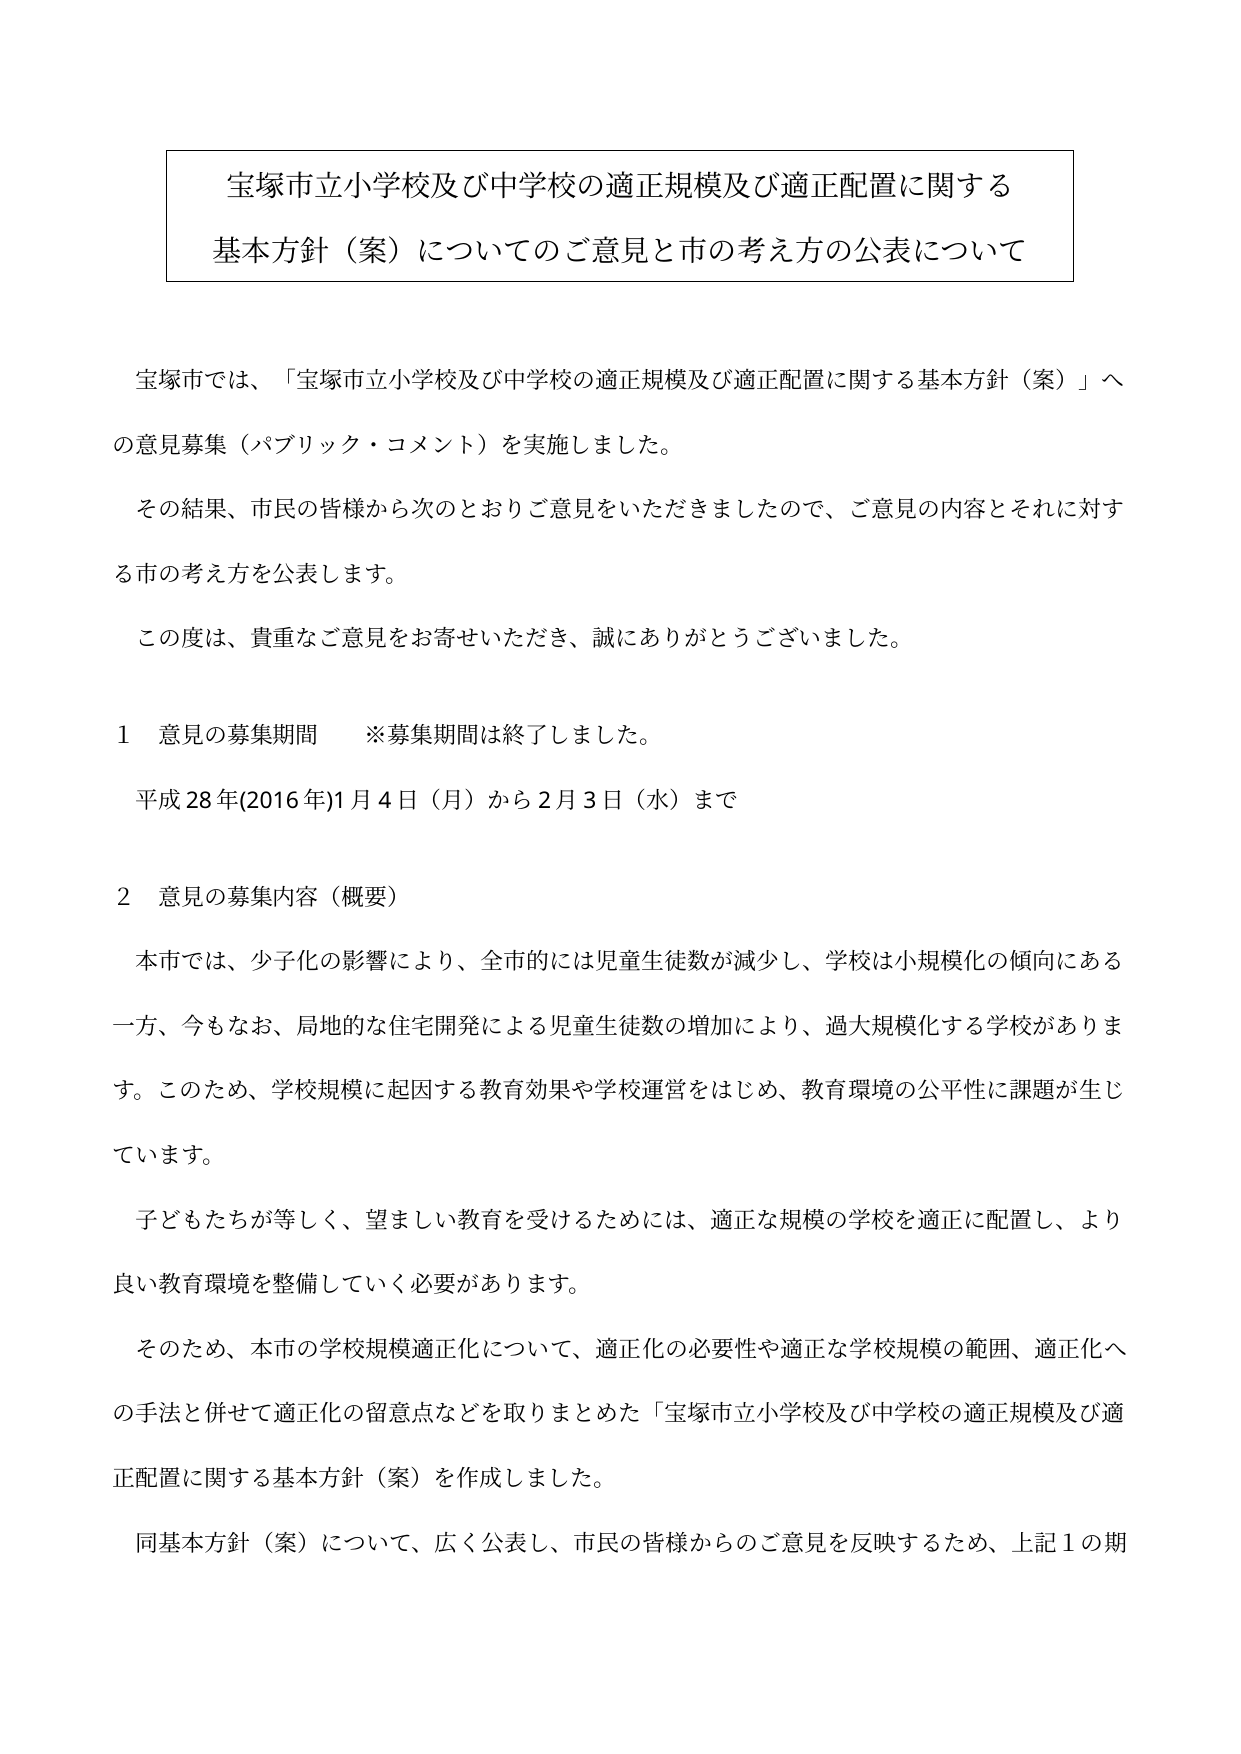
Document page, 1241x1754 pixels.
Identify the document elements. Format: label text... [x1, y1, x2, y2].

text 子どもたちが等しく、望ましい教育を受けるためには、適正な規模の学校を適正に配置し、より良い教育環境を整備していく必要があります。 [112, 1186, 1128, 1315]
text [112, 1509, 1128, 1573]
table_header 宝塚市立小学校及び中学校の適正規模及び適正配置に関する 基本方針（案）についてのご意見と市の考え方の公表について [167, 151, 1073, 281]
text ２ 意見の募集内容（概要） [112, 863, 1128, 927]
text そのため、本市の学校規模適正化について、適正化の必要性や適正な学校規模の範囲、適正化への手法と併せて適正化の留意点などを取りまとめた「宝塚市立小学校及び中学校の適正規模及び適正配置に関する基本方針（案）を作成しました。 [112, 1315, 1128, 1509]
text 本市では、少子化の影響により、全市的には児童生徒数が減少し、学校は小規模化の傾向にある一方、今もなお、局地的な住宅開発による児童生徒数の増加により、過大規模化する学校があります。このため、学校規模に起因する教育効果や学校運営をはじめ、教育環境の公平性に課題が生じています。 [112, 927, 1128, 1186]
text 宝塚市では、「宝塚市立小学校及び中学校の適正規模及び適正配置に関する基本方針（案）」への意見募集（パブリック・コメント）を実施しました。 [112, 346, 1128, 475]
text 平成28年(2016年)1月4日（月）から2月3日（水）まで [112, 766, 1128, 831]
text １ 意見の募集期間 ※募集期間は終了しました。 [112, 701, 1128, 766]
text その結果、市民の皆様から次のとおりご意見をいただきましたので、ご意見の内容とそれに対する市の考え方を公表します。 [112, 475, 1128, 604]
text この度は、貴重なご意見をお寄せいただき、誠にありがとうございました。 [112, 604, 1128, 669]
